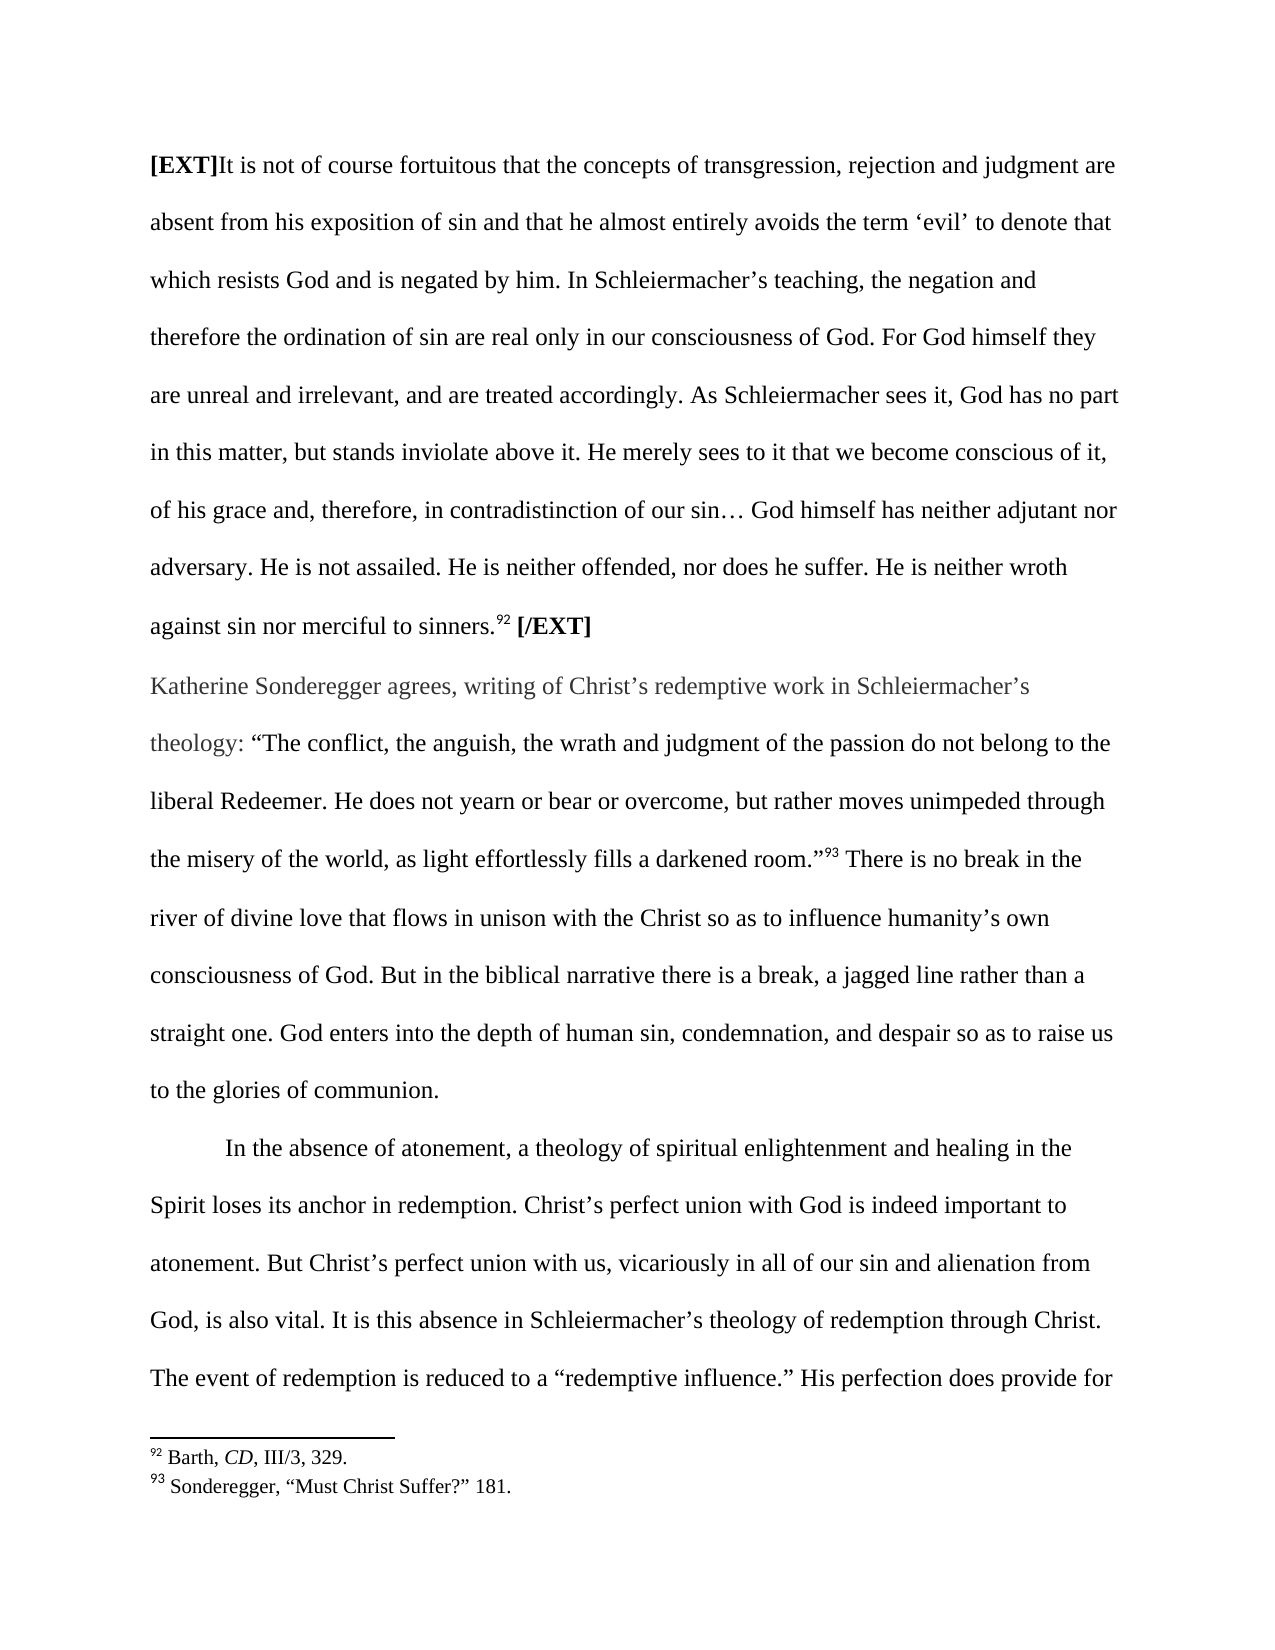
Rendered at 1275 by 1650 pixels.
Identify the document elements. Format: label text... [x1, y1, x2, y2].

text [EXT]It is not of course fortuitous that the concepts of transgression, rejection and judgment are absent from his exposition of sin and that he almost entirely avoids the term ‘evil’ to denote that which resists God and is negated by him. In Schleiermacher’s teaching, the negation and therefore the ordination of sin are real only in our consciousness of God. For God himself they are unreal and irrelevant, and are treated accordingly. As Schleiermacher sees it, God has no part in this matter, but stands inviolate above it. He merely sees to it that we become conscious of it, of his grace and, therefore, in contradistinction of our sin… God himself has neither adjutant nor adversary. He is not assailed. He is neither offended, nor does he suffer. He is neither wroth against sin nor merciful to sinners. [/EXT] [150, 150, 1125, 641]
text Katherine Sonderegger agrees, writing of Christ’s redemptive work in Schleiermacher’s theology: “The conflict, the anguish, the wrath and judgment of the passion do not belong to the liberal Redeemer. He does not yearn or bear or overcome, but rather moves unimpeded through the misery of the world, as light effortlessly fills a darkened room.” There is no break in the river of divine love that flows in unison with the Christ so as to influence humanity’s own consciousness of God. But in the biblical narrative there is a break, a jagged line rather than a straight one. God enters into the depth of human sin, condemnation, and despair so as to raise us to the glories of communion. [150, 671, 1125, 1104]
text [150, 1133, 1125, 1392]
